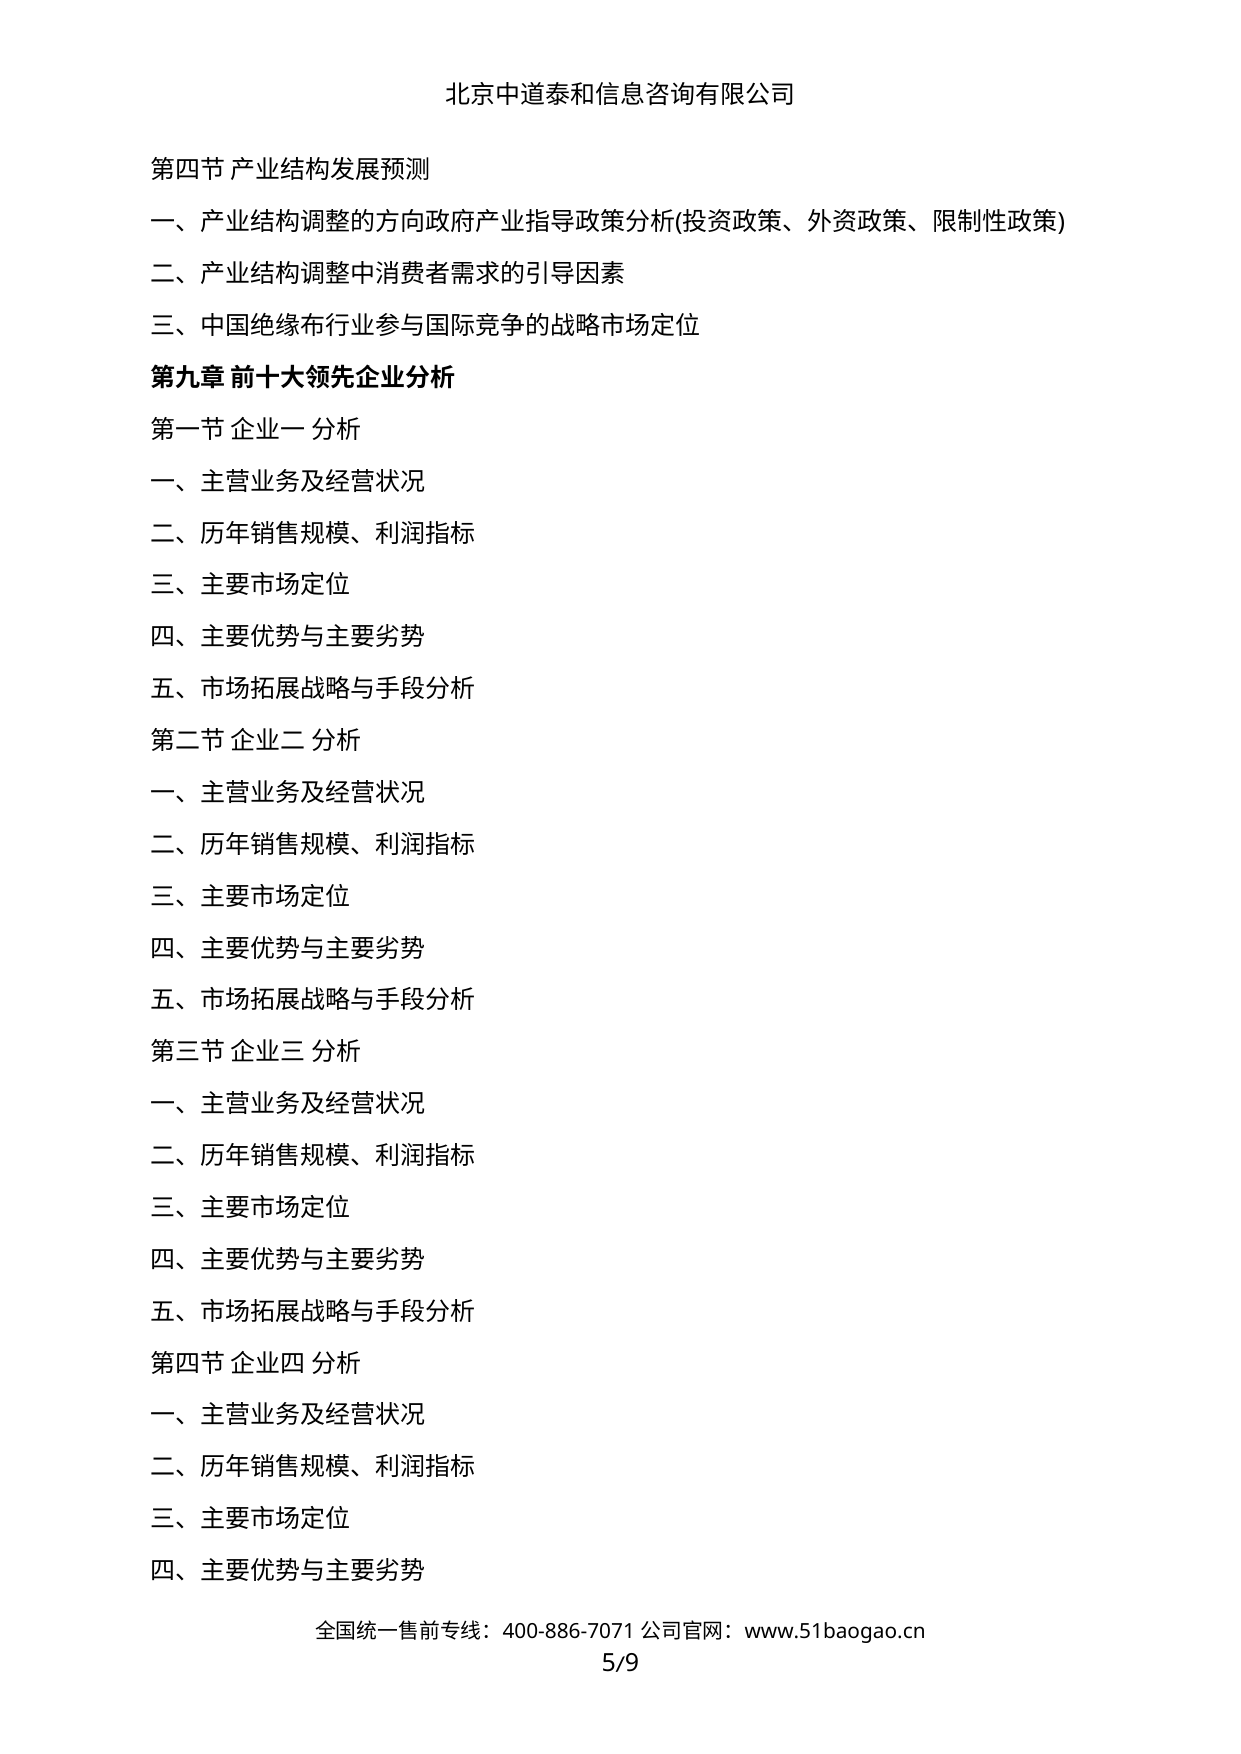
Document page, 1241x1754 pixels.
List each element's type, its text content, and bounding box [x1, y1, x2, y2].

text 五、市场拓展战略与手段分析 [150, 980, 1090, 1016]
text 三、中国绝缘布行业参与国际竞争的战略市场定位 [150, 306, 1090, 342]
text 二、历年销售规模、利润指标 [150, 1447, 1090, 1483]
text 第三节 企业三 分析 [150, 1032, 1090, 1068]
text 一、主营业务及经营状况 [150, 461, 1090, 497]
text 三、主要市场定位 [150, 1499, 1090, 1535]
text 第一节 企业一 分析 [150, 409, 1090, 446]
text 四、主要优势与主要劣势 [150, 1551, 1090, 1587]
text 三、主要市场定位 [150, 1187, 1090, 1224]
text 一、主营业务及经营状况 [150, 1395, 1090, 1431]
text 五、市场拓展战略与手段分析 [150, 1291, 1090, 1327]
text 二、历年销售规模、利润指标 [150, 1136, 1090, 1172]
text 一、主营业务及经营状况 [150, 772, 1090, 809]
text 四、主要优势与主要劣势 [150, 928, 1090, 964]
text 第二节 企业二 分析 [150, 721, 1090, 757]
text 二、历年销售规模、利润指标 [150, 513, 1090, 549]
text 四、主要优势与主要劣势 [150, 1239, 1090, 1276]
text 第四节 企业四 分析 [150, 1343, 1090, 1379]
text 二、产业结构调整中消费者需求的引导因素 [150, 254, 1090, 290]
text 第九章 前十大领先企业分析 [150, 357, 1090, 394]
text 四、主要优势与主要劣势 [150, 617, 1090, 653]
text 一、主营业务及经营状况 [150, 1084, 1090, 1120]
text 二、历年销售规模、利润指标 [150, 824, 1090, 861]
text 第四节 产业结构发展预测 [150, 150, 1090, 186]
text 一、产业结构调整的方向政府产业指导政策分析(投资政策、外资政策、限制性政策) [150, 202, 1090, 238]
text 三、主要市场定位 [150, 876, 1090, 912]
text 三、主要市场定位 [150, 565, 1090, 601]
text 五、市场拓展战略与手段分析 [150, 669, 1090, 705]
